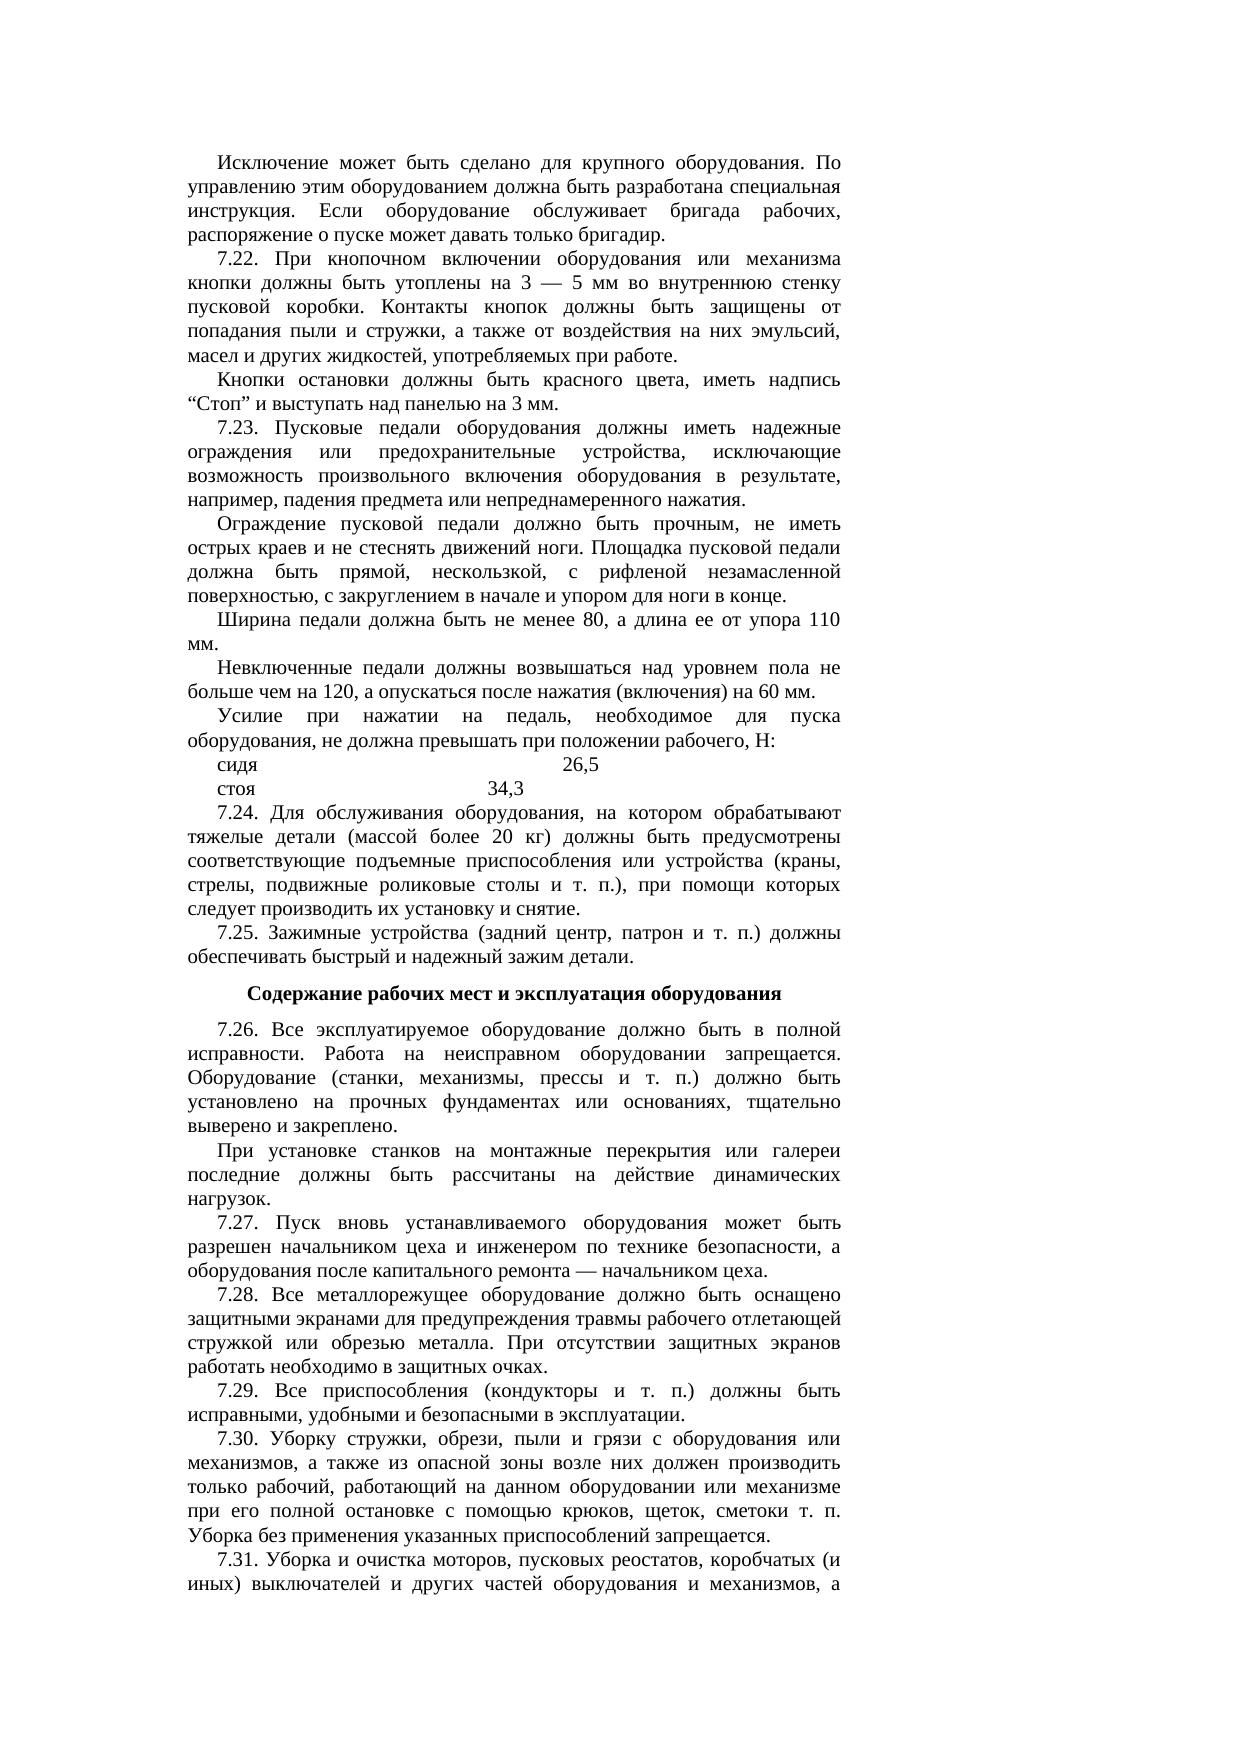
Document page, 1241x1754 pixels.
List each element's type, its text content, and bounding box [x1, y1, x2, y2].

text 7.28. Все металлорежущее оборудование должно быть оснащено защитными экранами для предупреждения травмы рабочего отлетающей стружкой или обрезью металла. При отсутствии защитных экранов работать необходимо в защитных очках. [187, 1282, 842, 1378]
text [187, 1547, 842, 1595]
text 7.25. Зажимные устройства (задний центр, патрон и т. п.) должны обеспечивать быстрый и надежный зажим детали. [187, 920, 842, 968]
text Ширина педали должна быть не менее 80, а длина ее от упора 110 мм. [187, 607, 842, 655]
text Кнопки остановки должны быть красного цвета, иметь надпись “Стоп” и выступать над панелью на 3 мм. [187, 367, 842, 415]
text 7.30. Уборку стружки, обрези, пыли и грязи с оборудования или механизмов, а также из опасной зоны возле них должен производить только рабочий, работающий на данном оборудовании или механизме при его полной остановке с помощью крюков, щеток, сметоки т. п. Уборка без применения указанных приспособлений запрещается. [187, 1426, 842, 1547]
text 7.27. Пуск вновь устанавливаемого оборудования может быть разрешен начальником цеха и инженером по технике безопасности, а оборудования после капитального ремонта — начальником цеха. [187, 1210, 842, 1282]
text Содержание рабочих мест и эксплуатация оборудования [187, 981, 842, 1005]
text стоя 34,3 [187, 776, 842, 800]
text сидя 26,5 [187, 752, 842, 776]
text 7.29. Все приспособления (кондукторы и т. п.) должны быть исправными, удобными и безопасными в эксплуатации. [187, 1378, 842, 1426]
text Исключение может быть сделано для крупного оборудования. По управлению этим оборудованием должна быть разработана специальная инструкция. Если оборудование обслуживает бригада рабочих, распоряжение о пуске может давать только бригадир. [187, 150, 842, 246]
text 7.22. При кнопочном включении оборудования или механизма кнопки должны быть утоплены на 3 — 5 мм во внутреннюю стенку пусковой коробки. Контакты кнопок должны быть защищены от попадания пыли и стружки, а также от воздействия на них эмульсий, масел и других жидкостей, употребляемых при работе. [187, 246, 842, 367]
text 7.23. Пусковые педали оборудования должны иметь надежные ограждения или предохранительные устройства, исключающие возможность произвольного включения оборудования в результате, например, падения предмета или непреднамеренного нажатия. [187, 415, 842, 511]
text Усилие при нажатии на педаль, необходимое для пуска оборудования, не должна превышать при положении рабочего, Н: [187, 703, 842, 752]
text При установке станков на монтажные перекрытия или галереи последние должны быть рассчитаны на действие динамических нагрузок. [187, 1137, 842, 1210]
text Ограждение пусковой педали должно быть прочным, не иметь острых краев и не стеснять движений ноги. Площадка пусковой педали должна быть прямой, нескользкой, с рифленой незамасленной поверхностью, с закруглением в начале и упором для ноги в конце. [187, 511, 842, 607]
text Невключенные педали должны возвышаться над уровнем пола не больше чем на 120, а опускаться после нажатия (включения) на 60 мм. [187, 655, 842, 703]
text 7.24. Для обслуживания оборудования, на котором обрабатывают тяжелые детали (массой более 20 кг) должны быть предусмотрены соответствующие подъемные приспособления или устройства (краны, стрелы, подвижные роликовые столы и т. п.), при помощи которых следует производить их установку и снятие. [187, 800, 842, 920]
text 7.26. Все эксплуатируемое оборудование должно быть в полной исправности. Работа на неисправном оборудовании запрещается. Оборудование (станки, механизмы, прессы и т. п.) должно быть установлено на прочных фундаментах или основаниях, тщательно выверено и закреплено. [187, 1017, 842, 1137]
